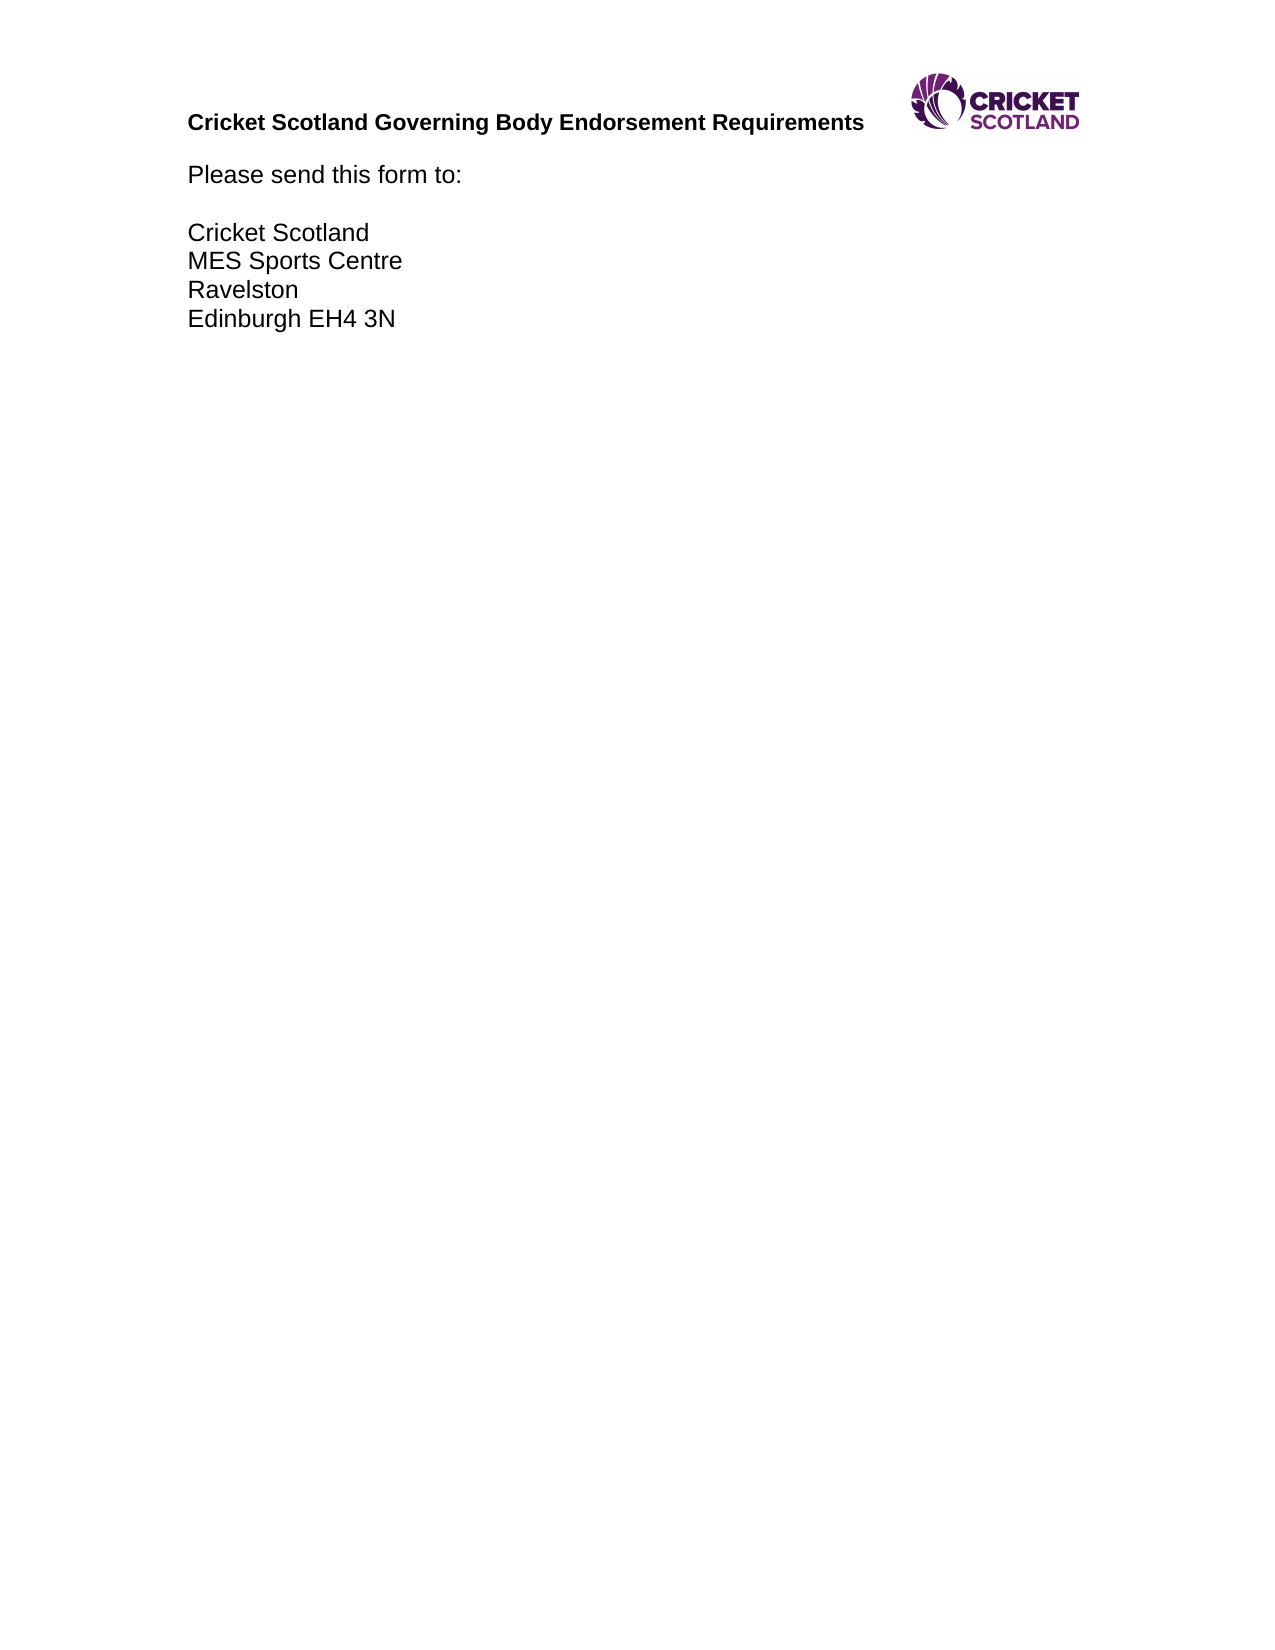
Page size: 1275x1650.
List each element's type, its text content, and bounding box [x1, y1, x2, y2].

picture [911, 73, 1080, 130]
text MES Sports Centre [187, 246, 1087, 275]
text Edinburgh EH4 3N [187, 304, 1087, 332]
text Cricket Scotland [187, 217, 1087, 246]
text Please send this form to: [187, 160, 1087, 189]
text Ravelston [187, 275, 1087, 304]
